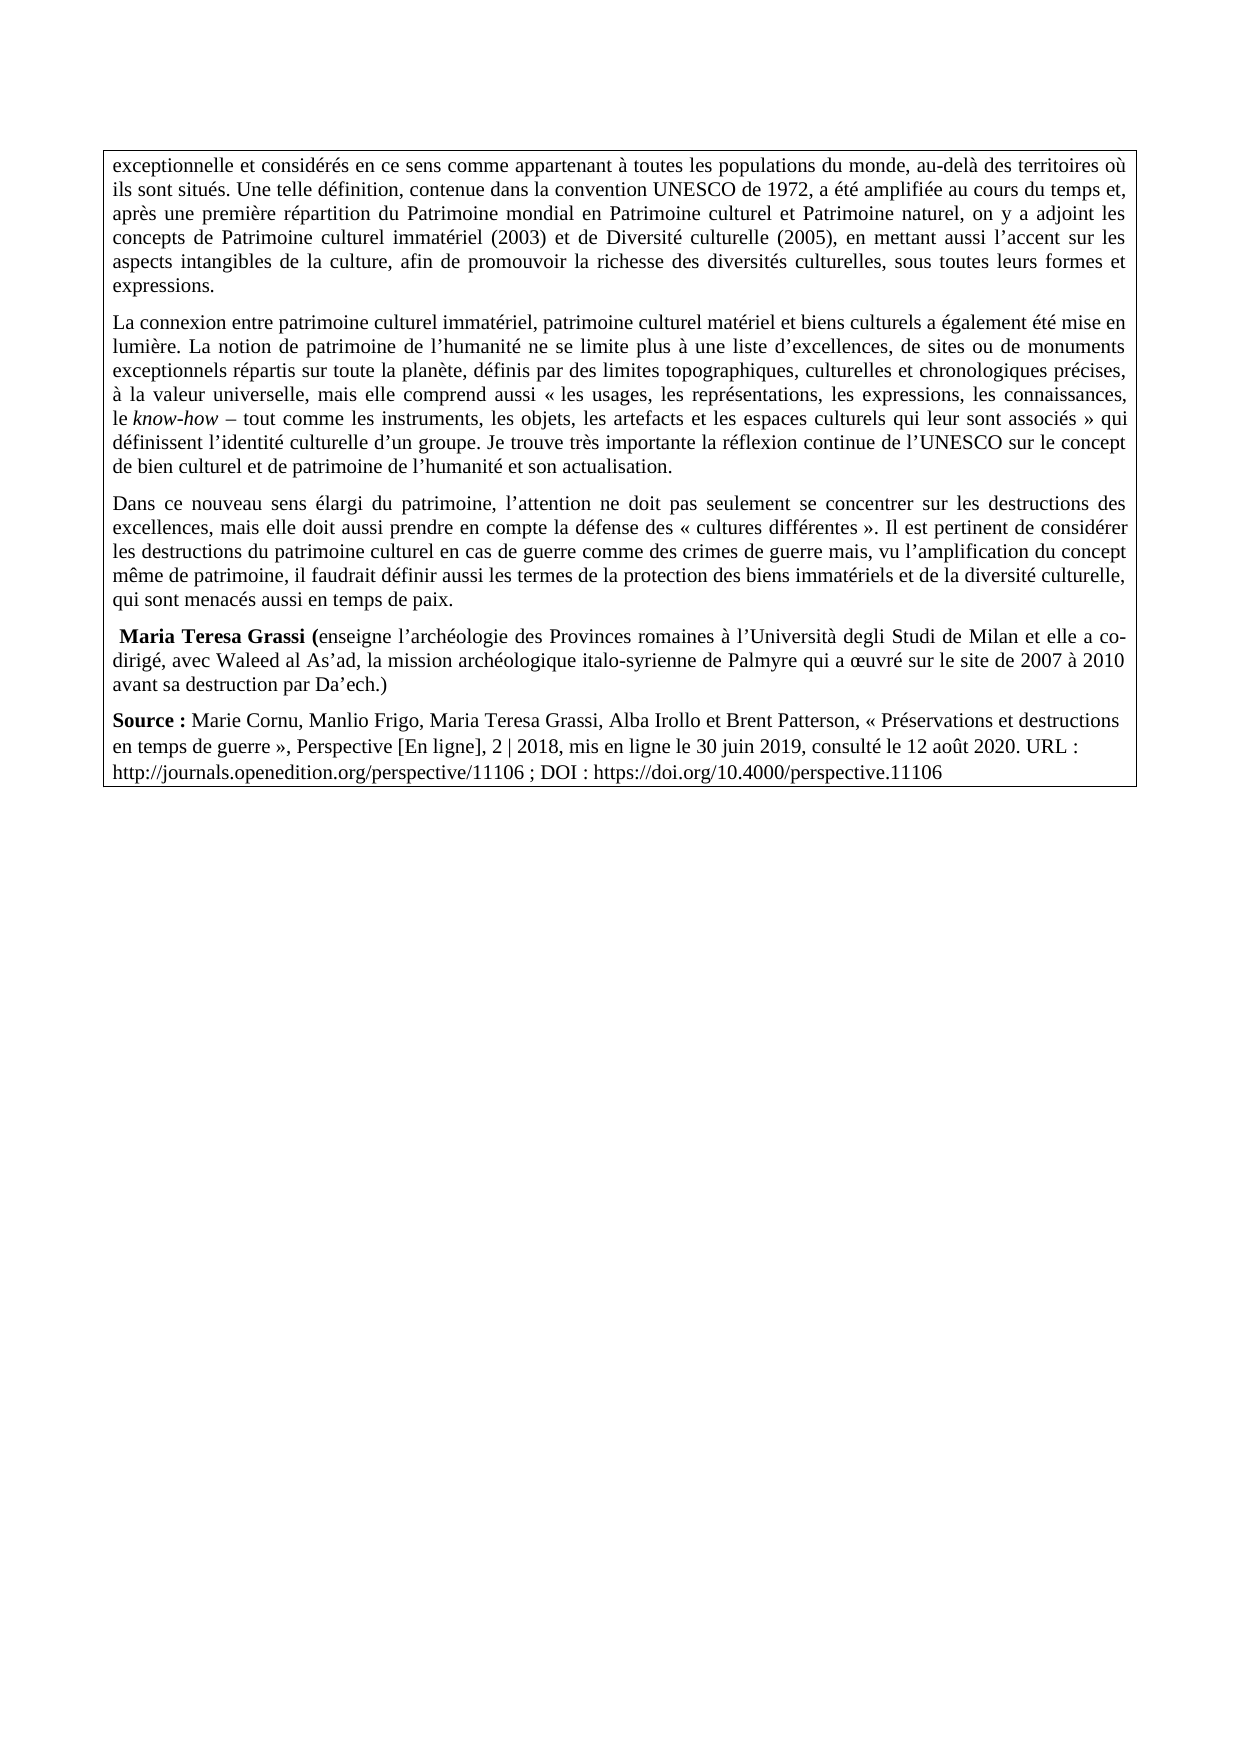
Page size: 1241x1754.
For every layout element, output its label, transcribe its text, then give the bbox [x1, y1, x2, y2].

text Maria Teresa Grassi (enseigne l’archéologie des Provinces romaines à l’Università degli Studi de Milan et elle a co-dirigé, avec Waleed al As’ad, la mission archéologique italo-syrienne de Palmyre qui a œuvré sur le site de 2007 à 2010 avant sa destruction par Da’ech.) [104, 621, 1136, 696]
text La connexion entre patrimoine culturel immatériel, patrimoine culturel matériel et biens culturels a également été mise en lumière. La notion de patrimoine de l’humanité ne se limite plus à une liste d’excellences, de sites ou de monuments exceptionnels répartis sur toute la planète, définis par des limites topographiques, culturelles et chronologiques précises, à la valeur universelle, mais elle comprend aussi « les usages, les représentations, les expressions, les connaissances, le know-how – tout comme les instruments, les objets, les artefacts et les espaces culturels qui leur sont associés » qui définissent l’identité culturelle d’un groupe. Je trouve très importante la réflexion continue de l’UNESCO sur le concept de bien culturel et de patrimoine de l’humanité et son actualisation. [104, 307, 1136, 478]
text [104, 151, 1136, 297]
text Dans ce nouveau sens élargi du patrimoine, l’attention ne doit pas seulement se concentrer sur les destructions des excellences, mais elle doit aussi prendre en compte la défense des « cultures différentes ». Il est pertinent de considérer les destructions du patrimoine culturel en cas de guerre comme des crimes de guerre mais, vu l’amplification du concept même de patrimoine, il faudrait définir aussi les termes de la protection des biens immatériels et de la diversité culturelle, qui sont menacés aussi en temps de paix. [104, 488, 1136, 611]
text Source : Marie Cornu, Manlio Frigo, Maria Teresa Grassi, Alba Irollo et Brent Patterson, « Préservations et destructions en temps de guerre », Perspective [En ligne], 2 | 2018, mis en ligne le 30 juin 2019, consulté le 12 août 2020. URL : http://journals.openedition.org/perspective/11106 ; DOI : https://doi.org/10.4000/perspective.11106 [104, 705, 1136, 786]
